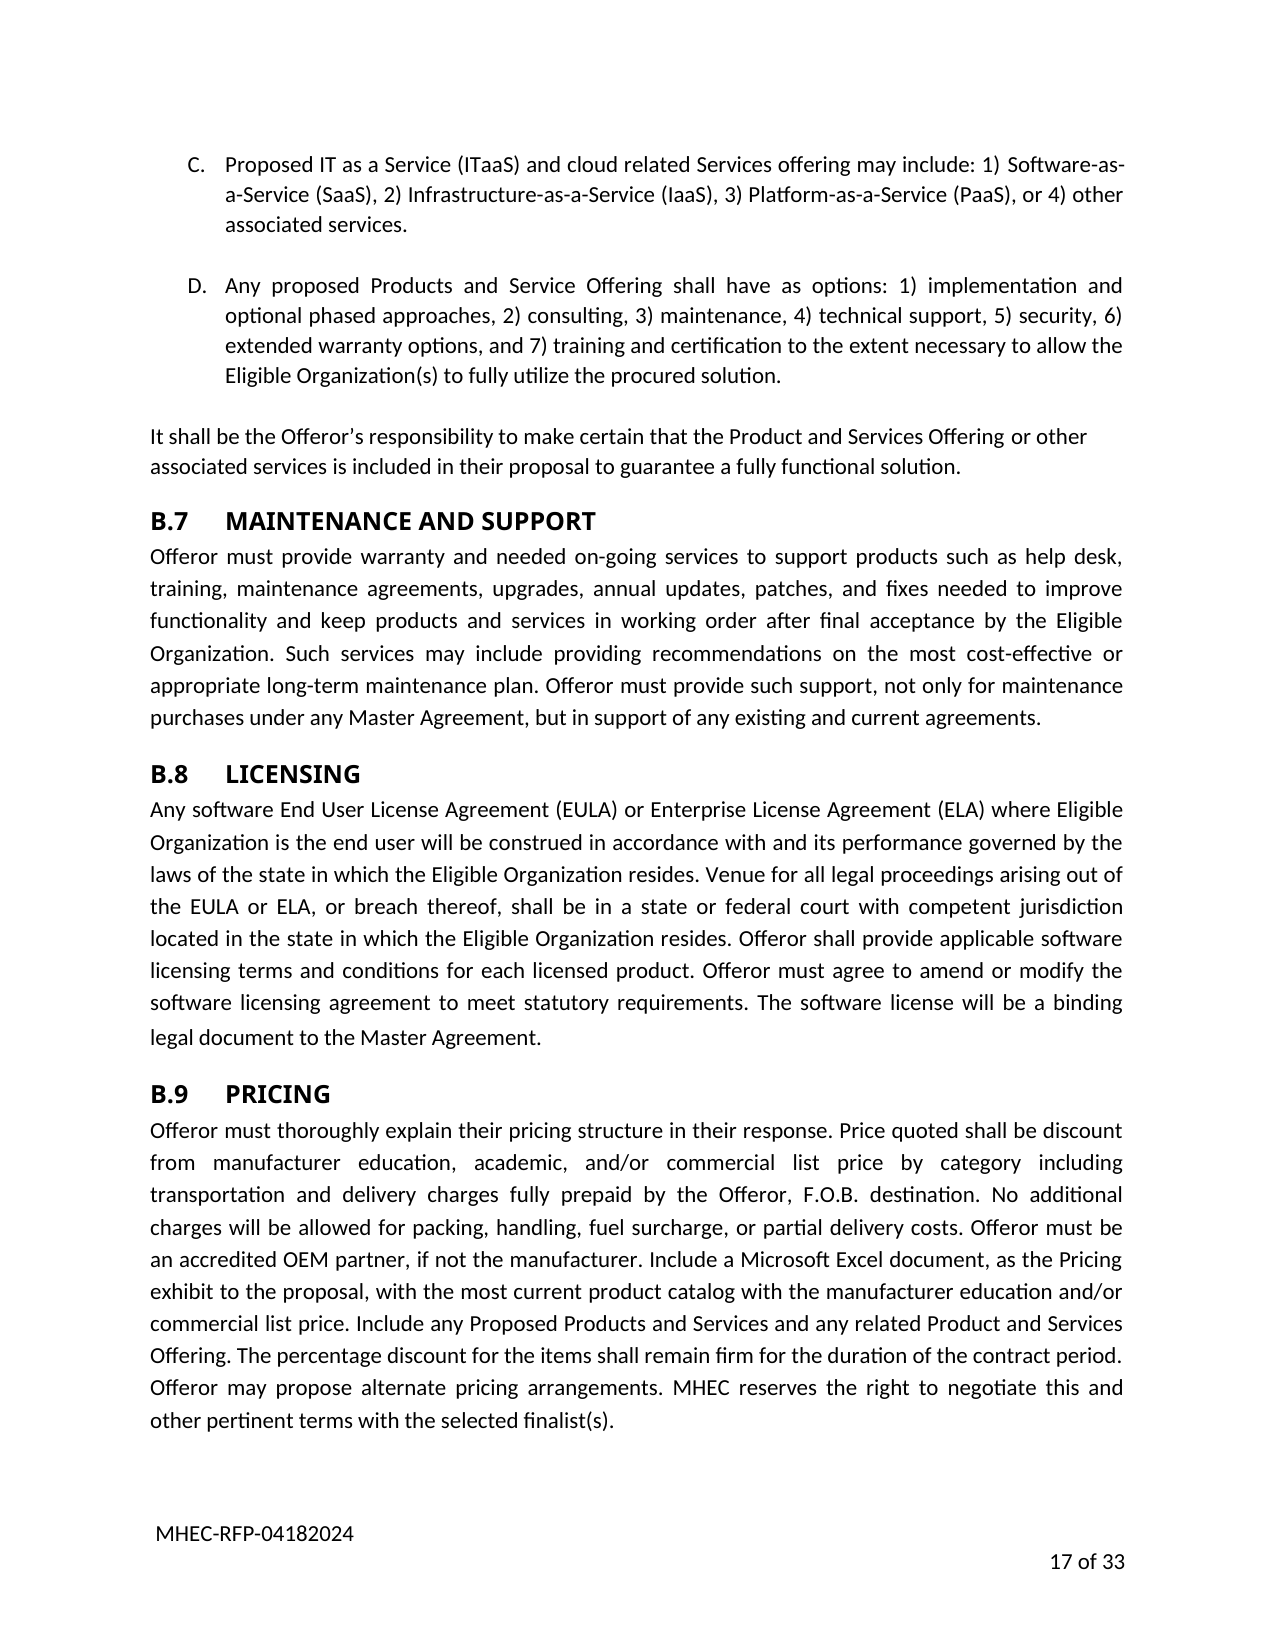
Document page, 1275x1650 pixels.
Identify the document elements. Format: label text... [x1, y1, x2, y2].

text Offeror must provide warranty and needed on-going services to support products such as help desk, training, maintenance agreements, upgrades, annual updates, patches, and fixes needed to improve functionality and keep products and services in working order after final acceptance by the Eligible Organization. Such services may include providing recommendations on the most cost-effective or appropriate long-term maintenance plan. Offeror must provide such support, not only for maintenance purchases under any Master Agreement, but in support of any existing and current agreements. [150, 542, 1125, 731]
list It shall be the Offeror’s responsibility to make certain that the Product and Services Offering or other associated services is included in their proposal to guarantee a fully functional solution. [150, 422, 1125, 480]
text Any software End User License Agreement (EULA) or Enterprise License Agreement (ELA) where Eligible Organization is the end user will be construed in accordance with and its performance governed by the laws of the state in which the Eligible Organization resides. Venue for all legal proceedings arising out of the EULA or ELA, or breach thereof, shall be in a state or federal court with competent jurisdiction located in the state in which the Eligible Organization resides. Offeror shall provide applicable software licensing terms and conditions for each licensed product. Offeror must agree to amend or modify the software licensing agreement to meet statutory requirements. The software license will be a binding legal document to the Master Agreement. [150, 795, 1125, 1052]
subtitle PRICING [150, 1077, 1125, 1111]
subtitle Maintenance and Support [150, 503, 1125, 537]
subtitle Licensing [150, 756, 1125, 790]
list Proposed IT as a Service (ITaaS) and cloud related Services offering may include: 1) Software-as-a-Service (SaaS), 2) Infrastructure-as-a-Service (IaaS), 3) Platform-as-a-Service (PaaS), or 4) other associated services. [187, 150, 1125, 238]
list Any proposed Products and Service Offering shall have as options: 1) implementation and optional phased approaches, 2) consulting, 3) maintenance, 4) technical support, 5) security, 6) extended warranty options, and 7) training and certification to the extent necessary to allow the Eligible Organization(s) to fully utilize the procured solution. [187, 271, 1125, 389]
text Offeror must thoroughly explain their pricing structure in their response. Price quoted shall be discount from manufacturer education, academic, and/or commercial list price by category including transportation and delivery charges fully prepaid by the Offeror, F.O.B. destination. No additional charges will be allowed for packing, handling, fuel surcharge, or partial delivery costs. Offeror must be an accredited OEM partner, if not the manufacturer. Include a Microsoft Excel document, as the Pricing exhibit to the proposal, with the most current product catalog with the manufacturer education and/or commercial list price. Include any Proposed Products and Services and any related Product and Services Offering. The percentage discount for the items shall remain firm for the duration of the contract period. Offeror may propose alternate pricing arrangements. MHEC reserves the right to negotiate this and other pertinent terms with the selected finalist(s). [150, 1116, 1125, 1434]
